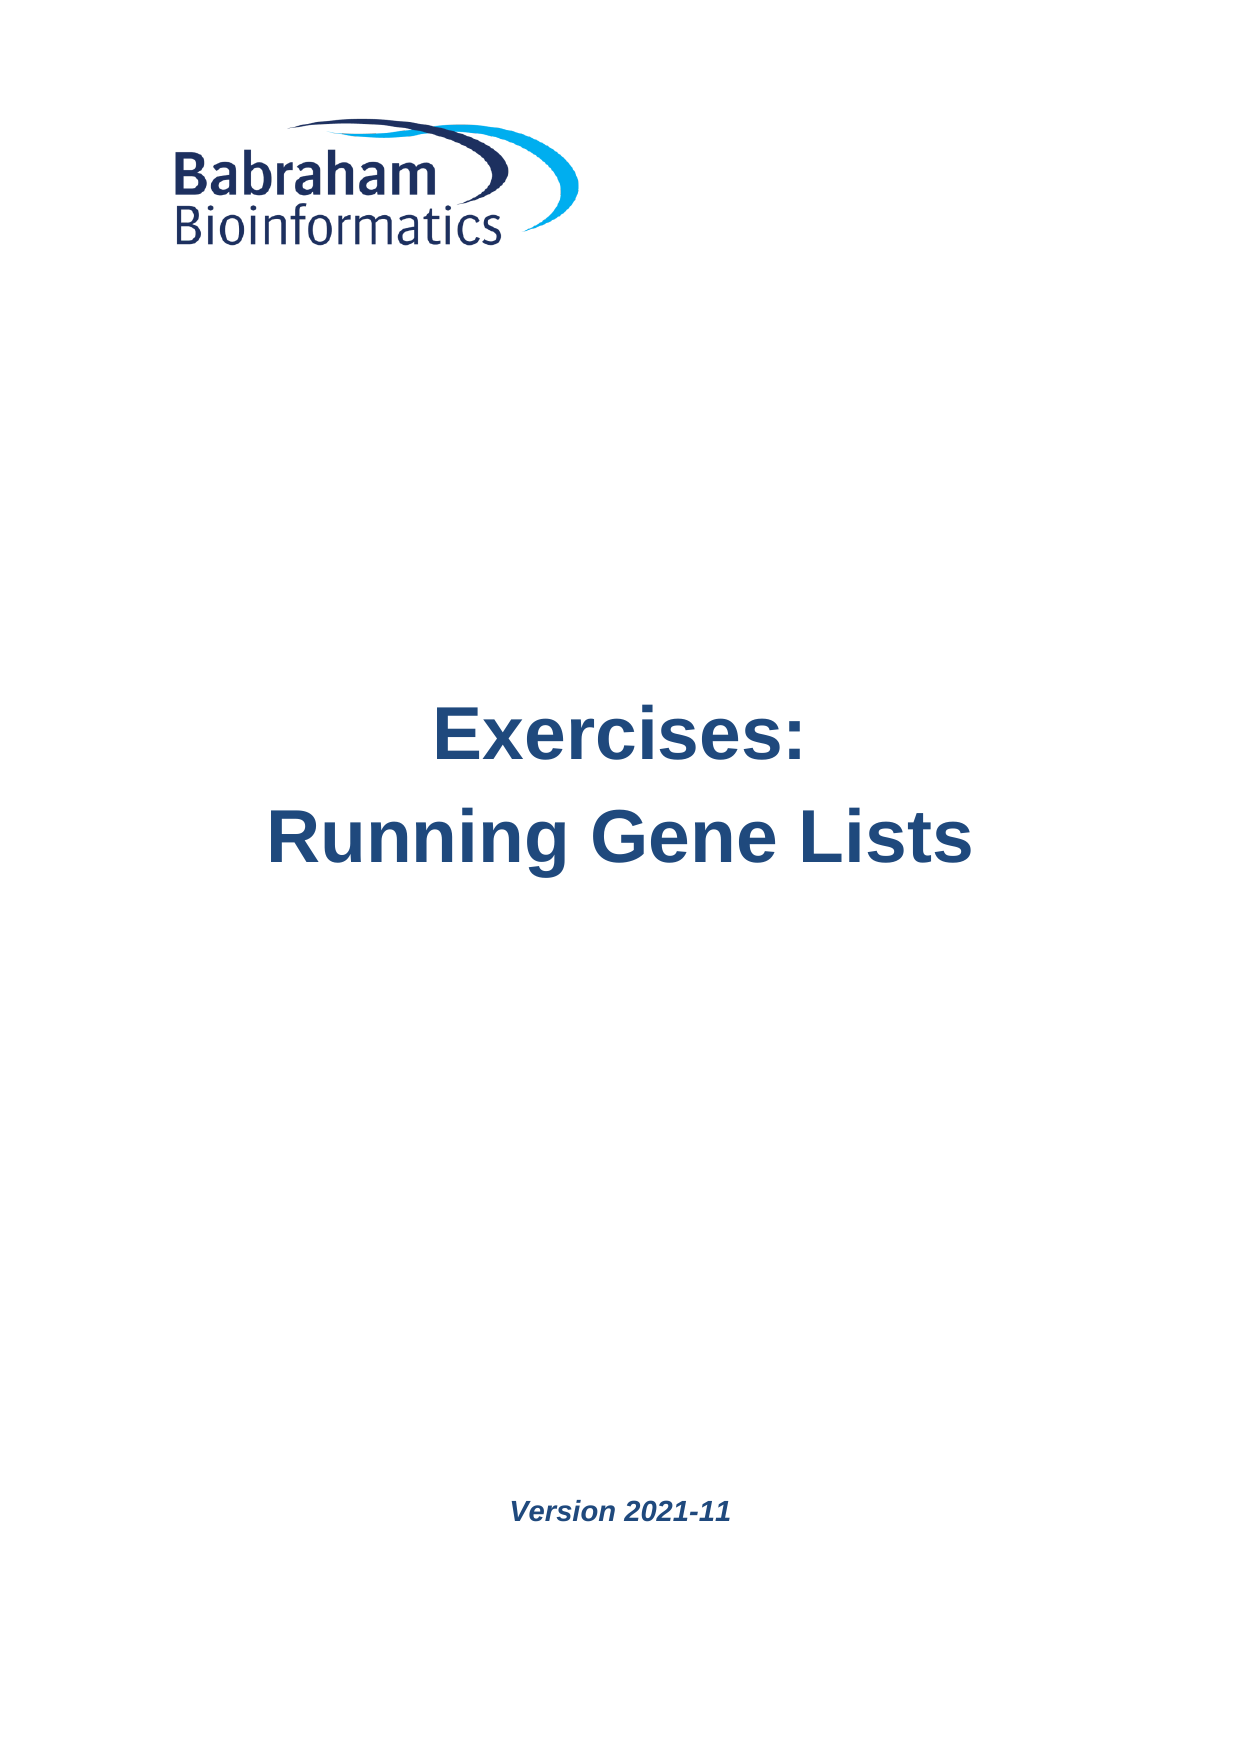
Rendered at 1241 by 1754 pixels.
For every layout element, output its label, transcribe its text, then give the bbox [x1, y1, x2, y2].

picture [150, 106, 588, 262]
text Version 2021-11 [150, 1493, 1090, 1527]
title Exercises: [150, 689, 1090, 775]
title Running Gene Lists [150, 792, 1090, 878]
